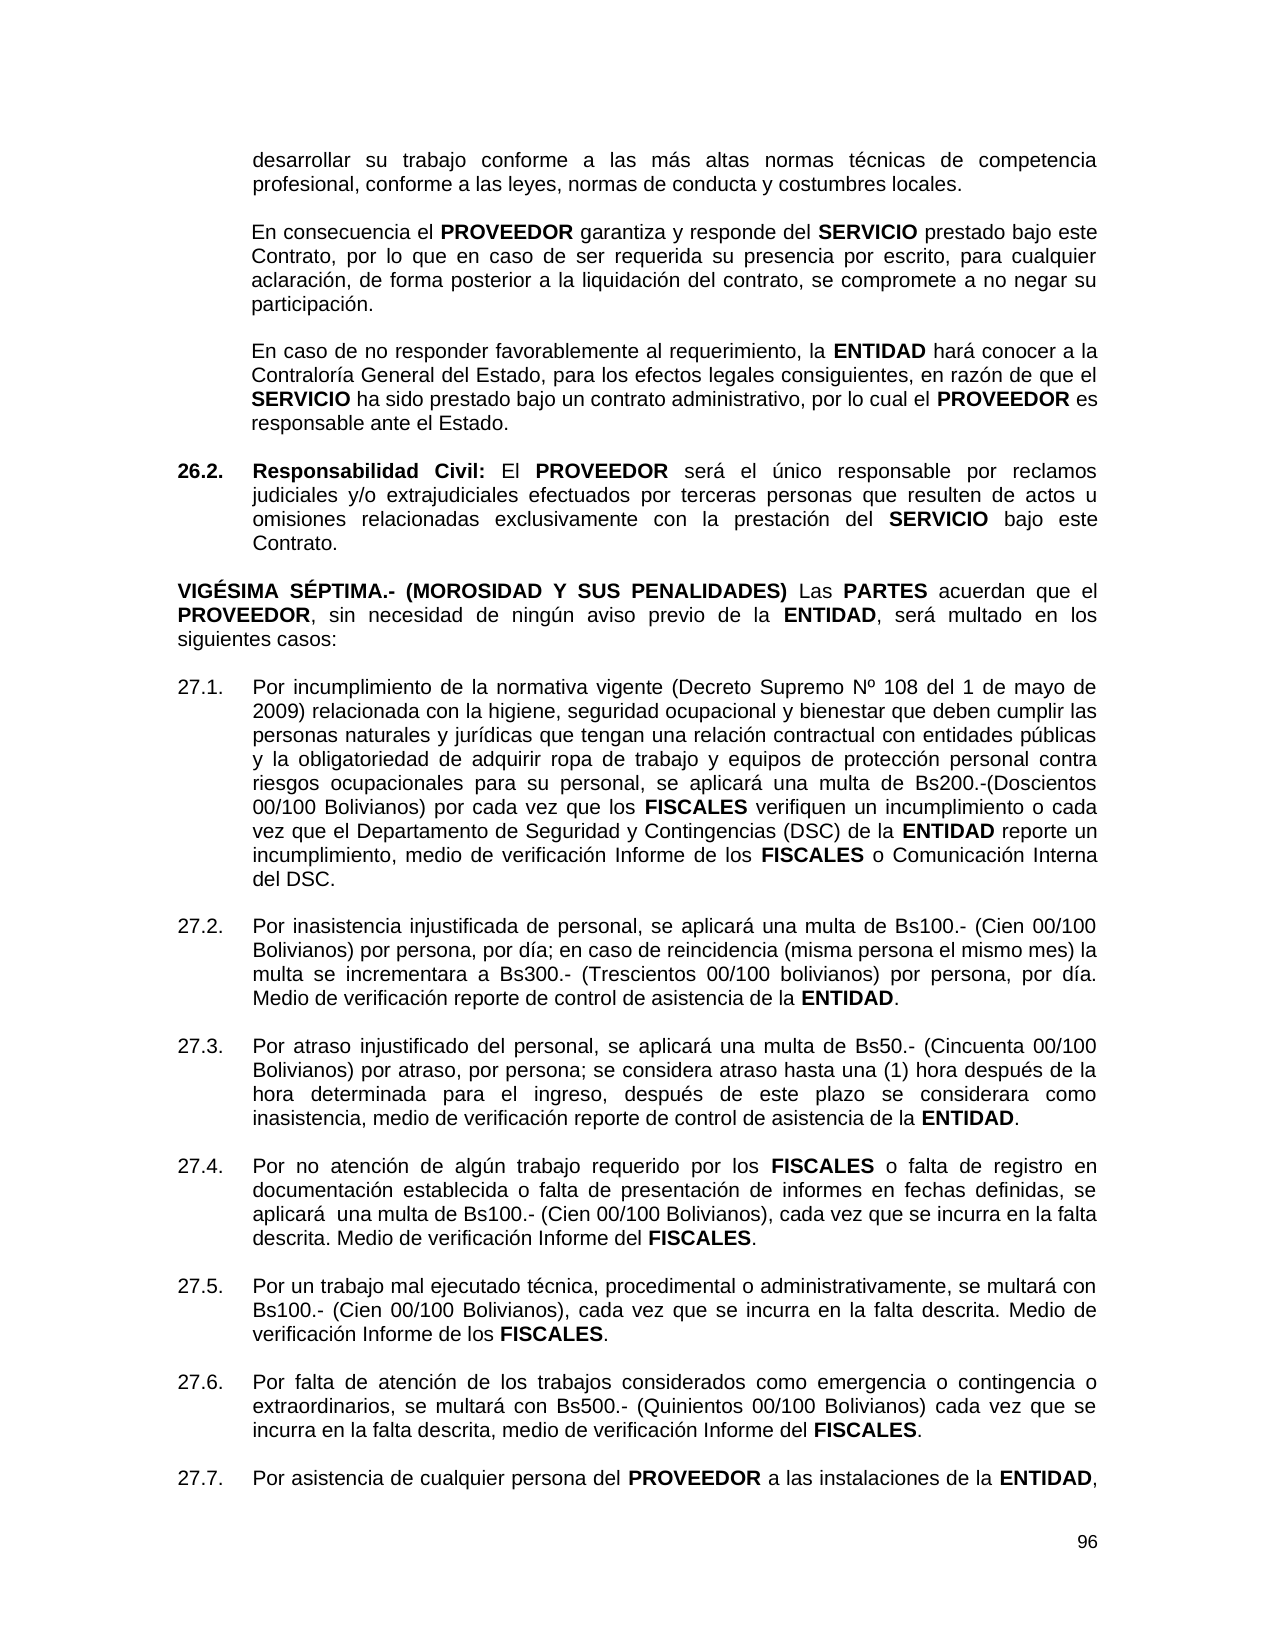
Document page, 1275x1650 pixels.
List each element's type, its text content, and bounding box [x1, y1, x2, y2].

list Por un trabajo mal ejecutado técnica, procedimental o administrativamente, se multará con Bs100.- (Cien 00/100 Bolivianos), cada vez que se incurra en la falta descrita. Medio de verificación Informe de los FISCALES. [177, 1274, 1098, 1346]
text En caso de no responder favorablemente al requerimiento, la ENTIDAD hará conocer a la Contraloría General del Estado, para los efectos legales consiguientes, en razón de que el SERVICIO ha sido prestado bajo un contrato administrativo, por lo cual el PROVEEDOR es responsable ante el Estado. [251, 339, 1098, 435]
list Por inasistencia injustificada de personal, se aplicará una multa de Bs100.- (Cien 00/100 Bolivianos) por persona, por día; en caso de reincidencia (misma persona el mismo mes) la multa se incrementara a Bs300.- (Trescientos 00/100 bolivianos) por persona, por día. Medio de verificación reporte de control de asistencia de la ENTIDAD. [177, 914, 1098, 1010]
list Responsabilidad Civil: El PROVEEDOR será el único responsable por reclamos judiciales y/o extrajudiciales efectuados por terceras personas que resulten de actos u omisiones relacionadas exclusivamente con la prestación del SERVICIO bajo este Contrato. [177, 459, 1098, 555]
list Por incumplimiento de la normativa vigente (Decreto Supremo Nº 108 del 1 de mayo de 2009) relacionada con la higiene, seguridad ocupacional y bienestar que deben cumplir las personas naturales y jurídicas que tengan una relación contractual con entidades públicas y la obligatoriedad de adquirir ropa de trabajo y equipos de protección personal contra riesgos ocupacionales para su personal, se aplicará una multa de Bs200.-(Doscientos 00/100 Bolivianos) por cada vez que los FISCALES verifiquen un incumplimiento o cada vez que el Departamento de Seguridad y Contingencias (DSC) de la ENTIDAD reporte un incumplimiento, medio de verificación Informe de los FISCALES o Comunicación Interna del DSC. [177, 675, 1098, 890]
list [177, 148, 1098, 196]
list Por no atención de algún trabajo requerido por los FISCALES o falta de registro en documentación establecida o falta de presentación de informes en fechas definidas, se aplicará una multa de Bs100.- (Cien 00/100 Bolivianos), cada vez que se incurra en la falta descrita. Medio de verificación Informe del FISCALES. [177, 1154, 1098, 1250]
list Por falta de atención de los trabajos considerados como emergencia o contingencia o extraordinarios, se multará con Bs500.- (Quinientos 00/100 Bolivianos) cada vez que se incurra en la falta descrita, medio de verificación Informe del FISCALES. [177, 1369, 1098, 1441]
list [177, 1465, 1098, 1489]
text En consecuencia el PROVEEDOR garantiza y responde del SERVICIO prestado bajo este Contrato, por lo que en caso de ser requerida su presencia por escrito, para cualquier aclaración, de forma posterior a la liquidación del contrato, se compromete a no negar su participación. [251, 219, 1098, 315]
text VIGÉSIMA SÉPTIMA.- (MOROSIDAD Y SUS PENALIDADES) Las PARTES acuerdan que el PROVEEDOR, sin necesidad de ningún aviso previo de la ENTIDAD, será multado en los siguientes casos: [177, 579, 1098, 651]
list Por atraso injustificado del personal, se aplicará una multa de Bs50.- (Cincuenta 00/100 Bolivianos) por atraso, por persona; se considera atraso hasta una (1) hora después de la hora determinada para el ingreso, después de este plazo se considerara como inasistencia, medio de verificación reporte de control de asistencia de la ENTIDAD. [177, 1034, 1098, 1130]
